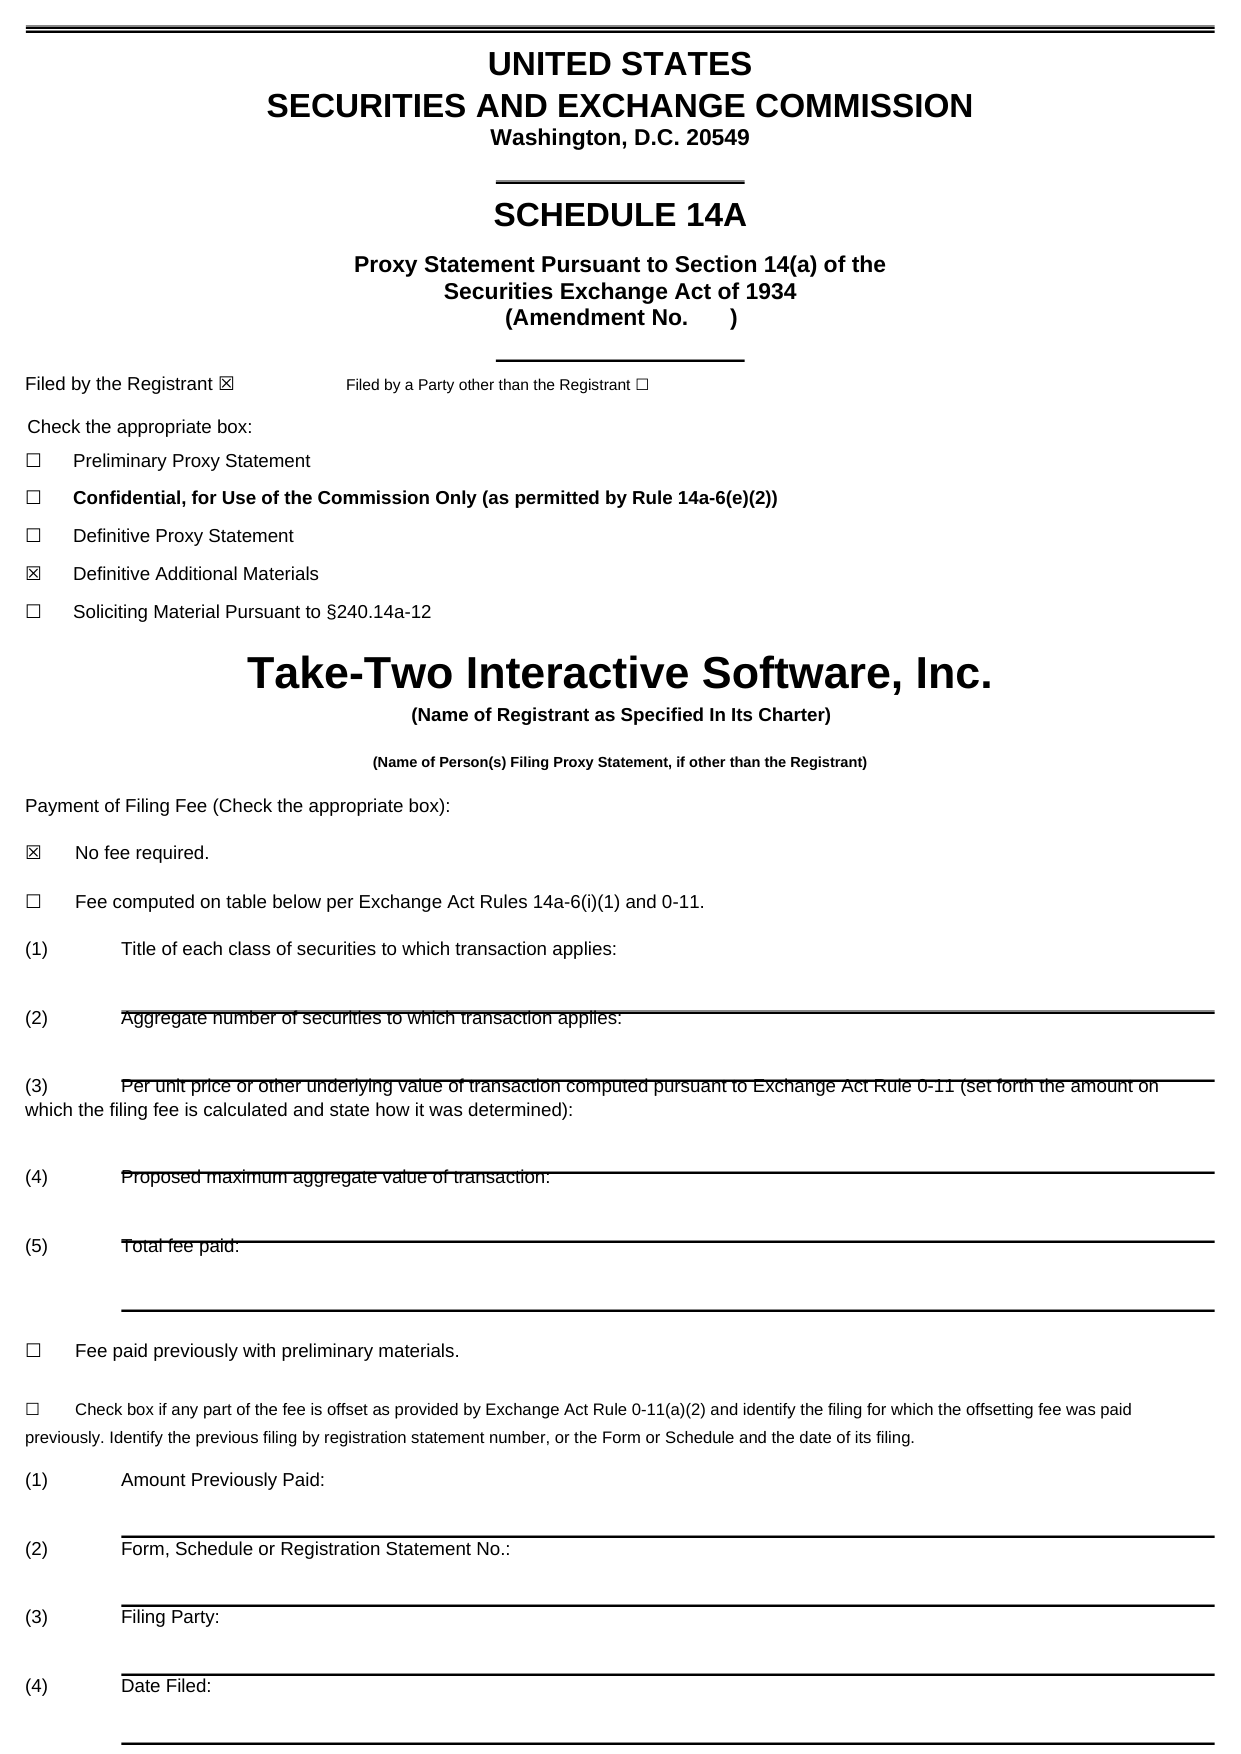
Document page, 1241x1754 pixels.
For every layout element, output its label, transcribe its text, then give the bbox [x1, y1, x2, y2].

list Definitive Additional Materials [25, 560, 1207, 586]
list Check box if any part of the fee is offset as provided by Exchange Act Rule 0-11(a)(2) and identify the filing for which the offsetting fee was paid previously. Identify the previous filing by registration statement number, or the Form or Schedule and the date of its filing. [25, 1398, 1207, 1447]
list Aggregate number of securities to which transaction applies: [25, 1006, 1207, 1028]
list Confidential, for Use of the Commission Only (as permitted by Rule 14a-6(e)(2)) [25, 484, 1207, 510]
list Form, Schedule or Registration Statement No.: [25, 1537, 1207, 1559]
text (Name of Registrant as Specified In Its Charter) [25, 703, 1217, 725]
text (Name of Person(s) Filing Proxy Statement, if other than the Registrant) [25, 753, 1215, 770]
text Proxy Statement Pursuant to Section 14(a) of the [25, 251, 1215, 277]
text Washington, D.C. 20549 [25, 124, 1215, 150]
list Preliminary Proxy Statement [25, 447, 1207, 473]
text SECURITIES AND EXCHANGE COMMISSION [25, 86, 1215, 124]
list Proposed maximum aggregate value of transaction: [25, 1166, 1207, 1188]
picture [495, 180, 745, 184]
list Per unit price or other underlying value of transaction computed pursuant to Exchange Act Rule 0-11 (set forth the amount on which the filing fee is calculated and state how it was determined): [25, 1075, 1207, 1121]
text UNITED STATES [25, 44, 1215, 82]
text Check the appropriate box: [27, 416, 1207, 438]
list Fee computed on table below per Exchange Act Rules 14a-6(i)(1) and 0-11. [25, 889, 1207, 914]
list Date Filed: [25, 1675, 1207, 1697]
text (Amendment No. ) [25, 304, 1217, 331]
text SCHEDULE 14A [25, 195, 1215, 233]
list Fee paid previously with preliminary materials. [25, 1338, 1207, 1363]
picture [25, 25, 1215, 29]
list Amount Previously Paid: [25, 1469, 1207, 1490]
text Filed by the Registrant ☒ Filed by a Party other than the Registrant ☐ [25, 373, 1207, 395]
list Title of each class of securities to which transaction applies: [25, 938, 1207, 959]
text Securities Exchange Act of 1934 [25, 278, 1215, 304]
list Total fee paid: [25, 1235, 1207, 1257]
list No fee required. [25, 840, 1207, 865]
text Take-Two Interactive Software, Inc. [25, 646, 1215, 698]
text Payment of Filing Fee (Check the appropriate box): [25, 795, 1207, 816]
list Soliciting Material Pursuant to §240.14a-12 [25, 598, 1207, 623]
list Filing Party: [25, 1606, 1207, 1628]
list Definitive Proxy Statement [25, 523, 1207, 548]
